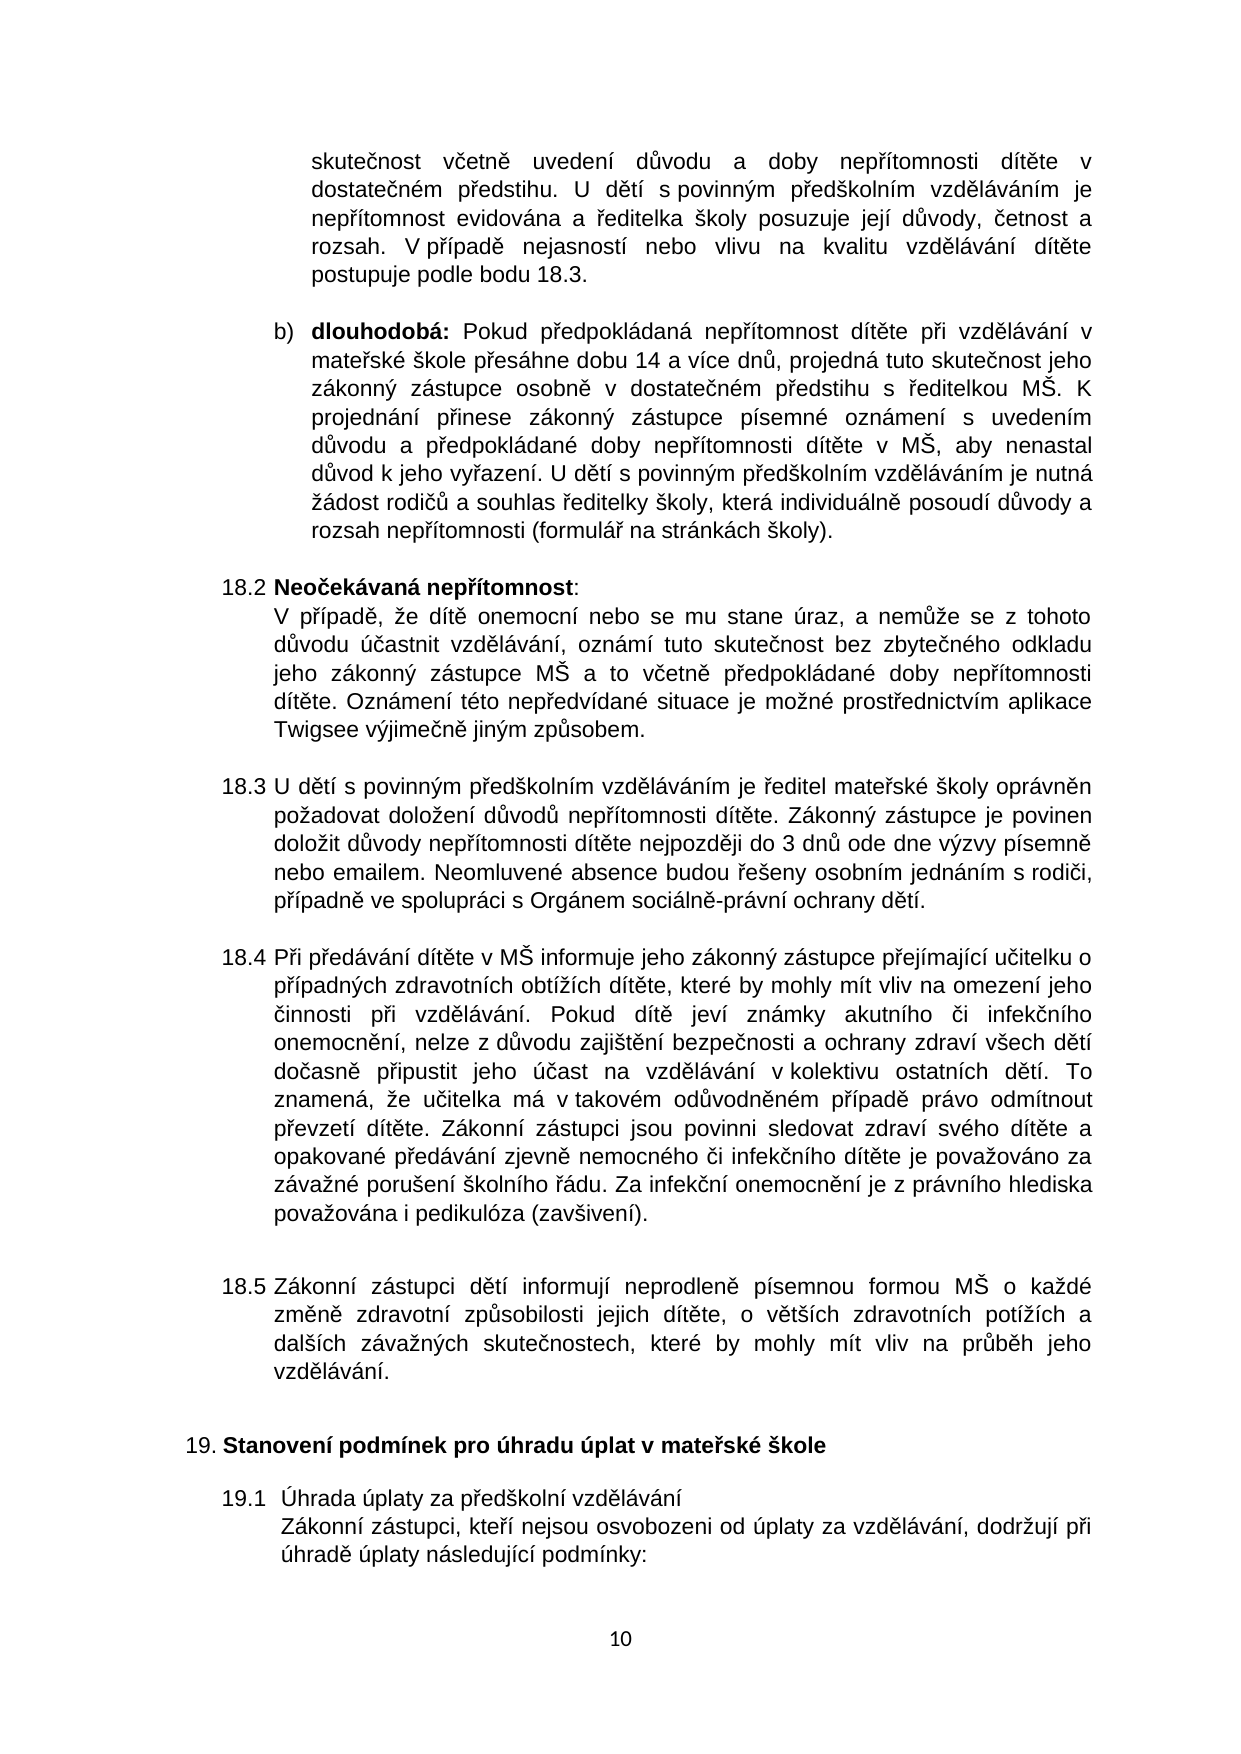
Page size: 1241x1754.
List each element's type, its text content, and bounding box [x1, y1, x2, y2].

list Úhrada úplaty za předškolní vzdělávání [221, 1484, 1093, 1511]
list Neočekávaná nepřítomnost: [221, 574, 1093, 601]
list U dětí s povinným předškolním vzděláváním je ředitel mateřské školy oprávněn požadovat doložení důvodů nepřítomnosti dítěte. Zákonný zástupce je povinen doložit důvody nepřítomnosti dítěte nejpozději do 3 dnů ode dne výzvy písemně nebo emailem. Neomluvené absence budou řešeny osobním jednáním s rodiči, případně ve spolupráci s Orgánem sociálně-právní ochrany dětí. [221, 773, 1093, 913]
list V případě, že dítě onemocní nebo se mu stane úraz, a nemůže se z tohoto důvodu účastnit vzdělávání, oznámí tuto skutečnost bez zbytečného odkladu jeho zákonný zástupce MŠ a to včetně předpokládané doby nepřítomnosti dítěte. Oznámení této nepředvídané situace je možné prostřednictvím aplikace Twigsee výjimečně jiným způsobem. [274, 603, 1093, 743]
list Zákonní zástupci dětí informují neprodleně písemnou formou MŠ o každé změně zdravotní způsobilosti jejich dítěte, o větších zdravotních potížích a dalších závažných skutečnostech, které by mohly mít vliv na průběh jeho vzdělávání. [221, 1273, 1093, 1384]
list Zákonní zástupci, kteří nejsou osvobozeni od úplaty za vzdělávání, dodržují při úhradě úplaty následující podmínky: [281, 1513, 1093, 1568]
list Při předávání dítěte v MŠ informuje jeho zákonný zástupce přejímající učitelku o případných zdravotních obtížích dítěte, které by mohly mít vliv na omezení jeho činnosti při vzdělávání. Pokud dítě jeví známky akutního či infekčního onemocnění, nelze z důvodu zajištění bezpečnosti a ochrany zdraví všech dětí dočasně připustit jeho účast na vzdělávání v kolektivu ostatních dětí. To znamená, že učitelka má v takovém odůvodněném případě právo odmítnout převzetí dítěte. Zákonní zástupci jsou povinni sledovat zdraví svého dítěte a opakované předávání zjevně nemocného či infekčního dítěte je považováno za závažné porušení školního řádu. Za infekční onemocnění je z právního hlediska považována i pedikulóza (zavšivení). [221, 944, 1093, 1226]
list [274, 148, 1093, 288]
text Stanovení podmínek pro úhradu úplat v mateřské škole [185, 1432, 1093, 1458]
list dlouhodobá: Pokud předpokládaná nepřítomnost dítěte při vzdělávání v mateřské škole přesáhne dobu 14 a více dnů, projedná tuto skutečnost jeho zákonný zástupce osobně v dostatečném předstihu s ředitelkou MŠ. K projednání přinese zákonný zástupce písemné oznámení s uvedením důvodu a předpokládané doby nepřítomnosti dítěte v MŠ, aby nenastal důvod k jeho vyřazení. U dětí s povinným předškolním vzděláváním je nutná žádost rodičů a souhlas ředitelky školy, která individuálně posoudí důvody a rozsah nepřítomnosti (formulář na stránkách školy). [274, 318, 1093, 544]
